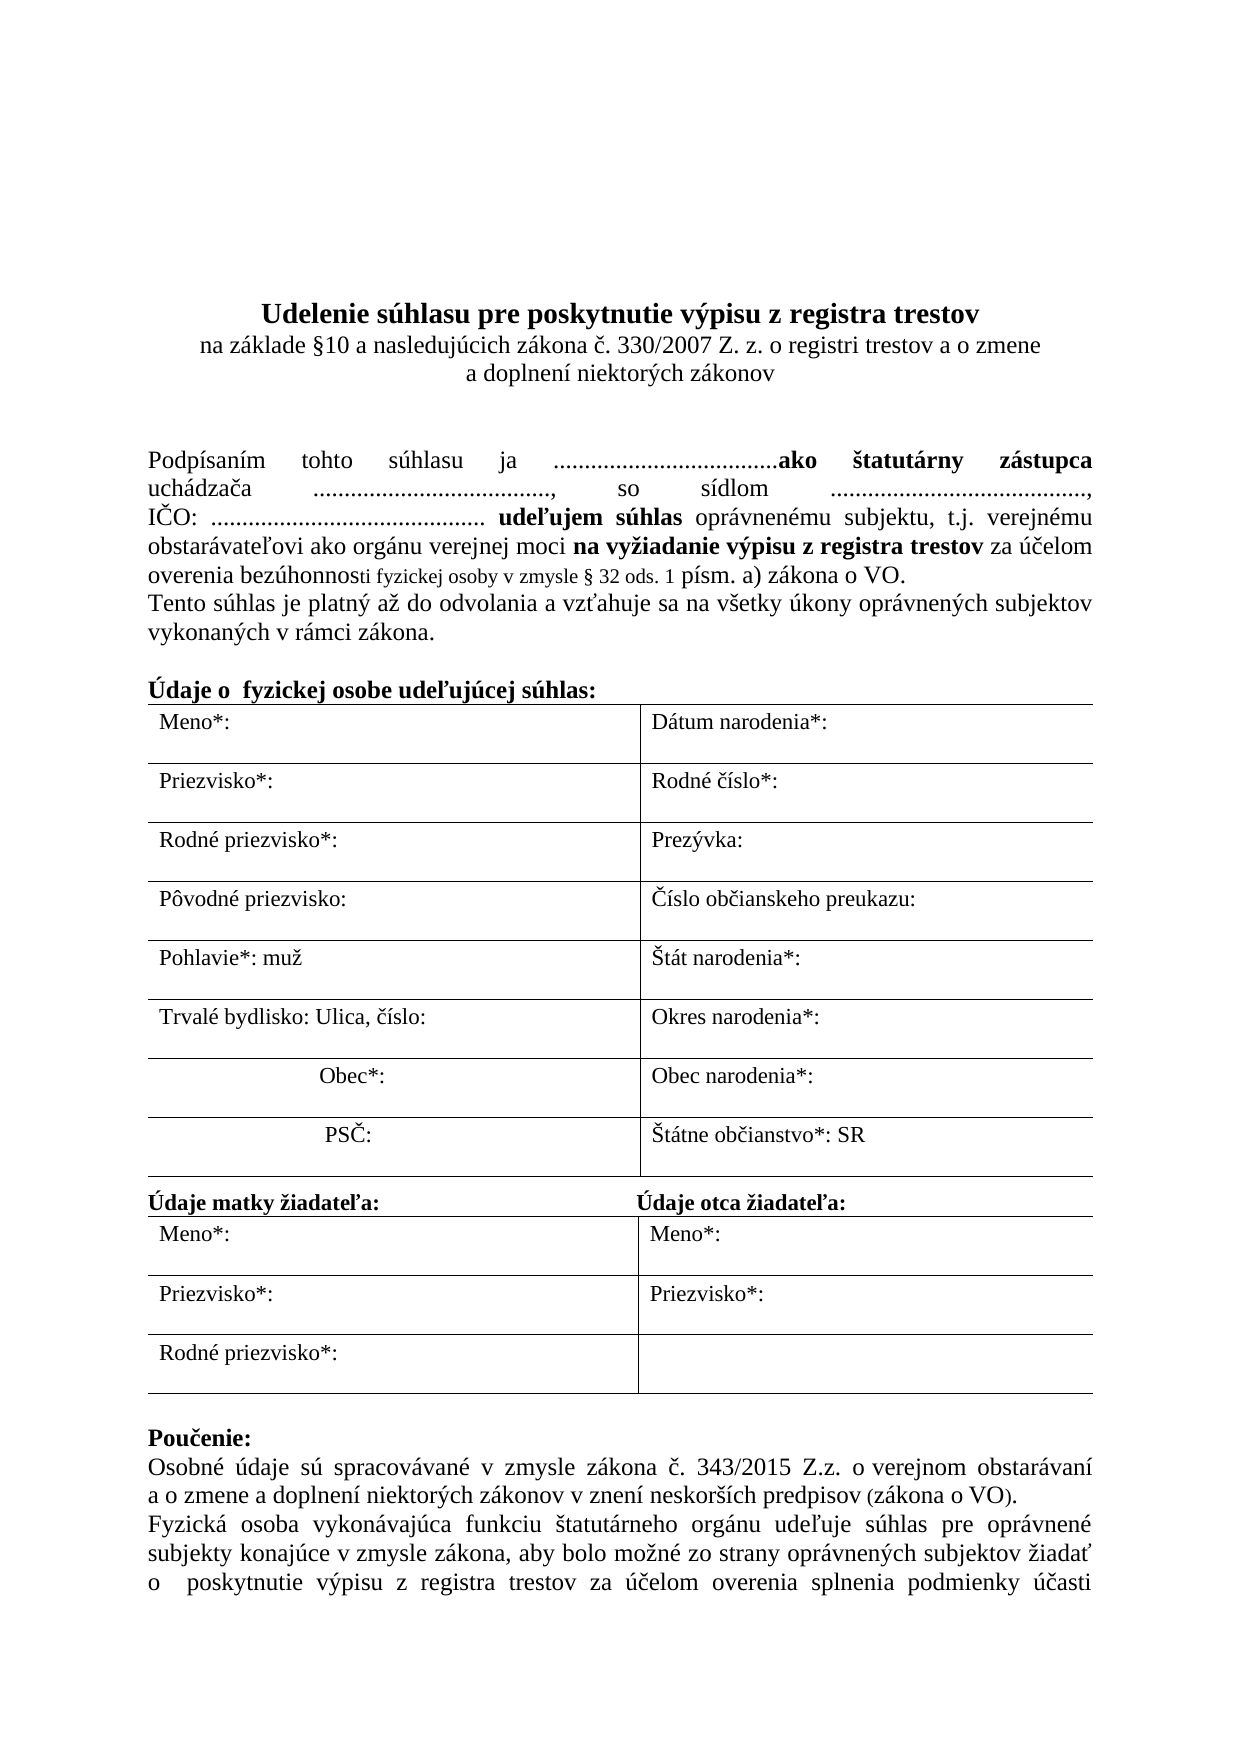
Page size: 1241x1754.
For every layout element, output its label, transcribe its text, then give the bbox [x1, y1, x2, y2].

text Poučenie: [148, 1423, 1093, 1452]
table_cell Okres narodenia*: [641, 1000, 1093, 1058]
text Udelenie súhlasu pre poskytnutie výpisu z registra trestov [148, 296, 1093, 330]
table_cell Priezvisko*: [639, 1276, 1093, 1334]
text Údaje matky žiadateľa: Údaje otca žiadateľa: [148, 1189, 1093, 1216]
table_cell Prezývka: [641, 823, 1093, 881]
text Osobné údaje sú spracovávané v zmysle zákona č. 343/2015 Z.z. o verejnom obstarávaní a o zmene a doplnení niektorých zákonov v znení neskorších predpisov (zákona o VO). [148, 1452, 1093, 1509]
table_cell Rodné priezvisko*: [148, 823, 640, 881]
table_cell Štát narodenia*: [641, 941, 1093, 999]
table_cell Pôvodné priezvisko: [148, 882, 640, 940]
table_header Meno*: [148, 705, 640, 762]
table_cell Štátne občianstvo*: SR [641, 1118, 1093, 1176]
table_cell Rodné priezvisko*: [148, 1335, 638, 1393]
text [148, 1509, 1093, 1595]
table_cell Trvalé bydlisko: Ulica, číslo: [148, 1000, 640, 1058]
table_cell PSČ: [148, 1118, 640, 1176]
text Podpísaním tohto súhlasu ja ....................................ako štatutárny zástupca uchádzača ......................................, so sídlom ........................................., IČO: ............................................ udeľujem súhlas oprávnenému subjektu, t.j. verejnému obstarávateľovi ako orgánu verejnej moci na vyžiadanie výpisu z registra trestov za účelom overenia bezúhonnosti fyzickej osoby v zmysle § 32 ods. 1 písm. a) zákona o VO. [148, 445, 1093, 588]
text na základe §10 a nasledujúcich zákona č. 330/2007 Z. z. o registri trestov a o zmene a doplnení niektorých zákonov [148, 330, 1093, 387]
table_cell Pohlavie*: muž [148, 941, 640, 999]
text Údaje o fyzickej osobe udeľujúcej súhlas: [148, 675, 1093, 703]
table_cell Obec narodenia*: [641, 1059, 1093, 1117]
table_cell Obec*: [148, 1059, 640, 1117]
table_cell Číslo občianskeho preukazu: [641, 882, 1093, 940]
table_cell [639, 1335, 1093, 1393]
table_header Dátum narodenia*: [641, 705, 1093, 762]
table_cell Priezvisko*: [148, 764, 640, 822]
table_header Meno*: [148, 1217, 638, 1275]
table_cell Rodné číslo*: [641, 764, 1093, 822]
table_cell Priezvisko*: [148, 1276, 638, 1334]
text Tento súhlas je platný až do odvolania a vzťahuje sa na všetky úkony oprávnených subjektov vykonaných v rámci zákona. [148, 588, 1093, 646]
table_header Meno*: [639, 1217, 1093, 1275]
